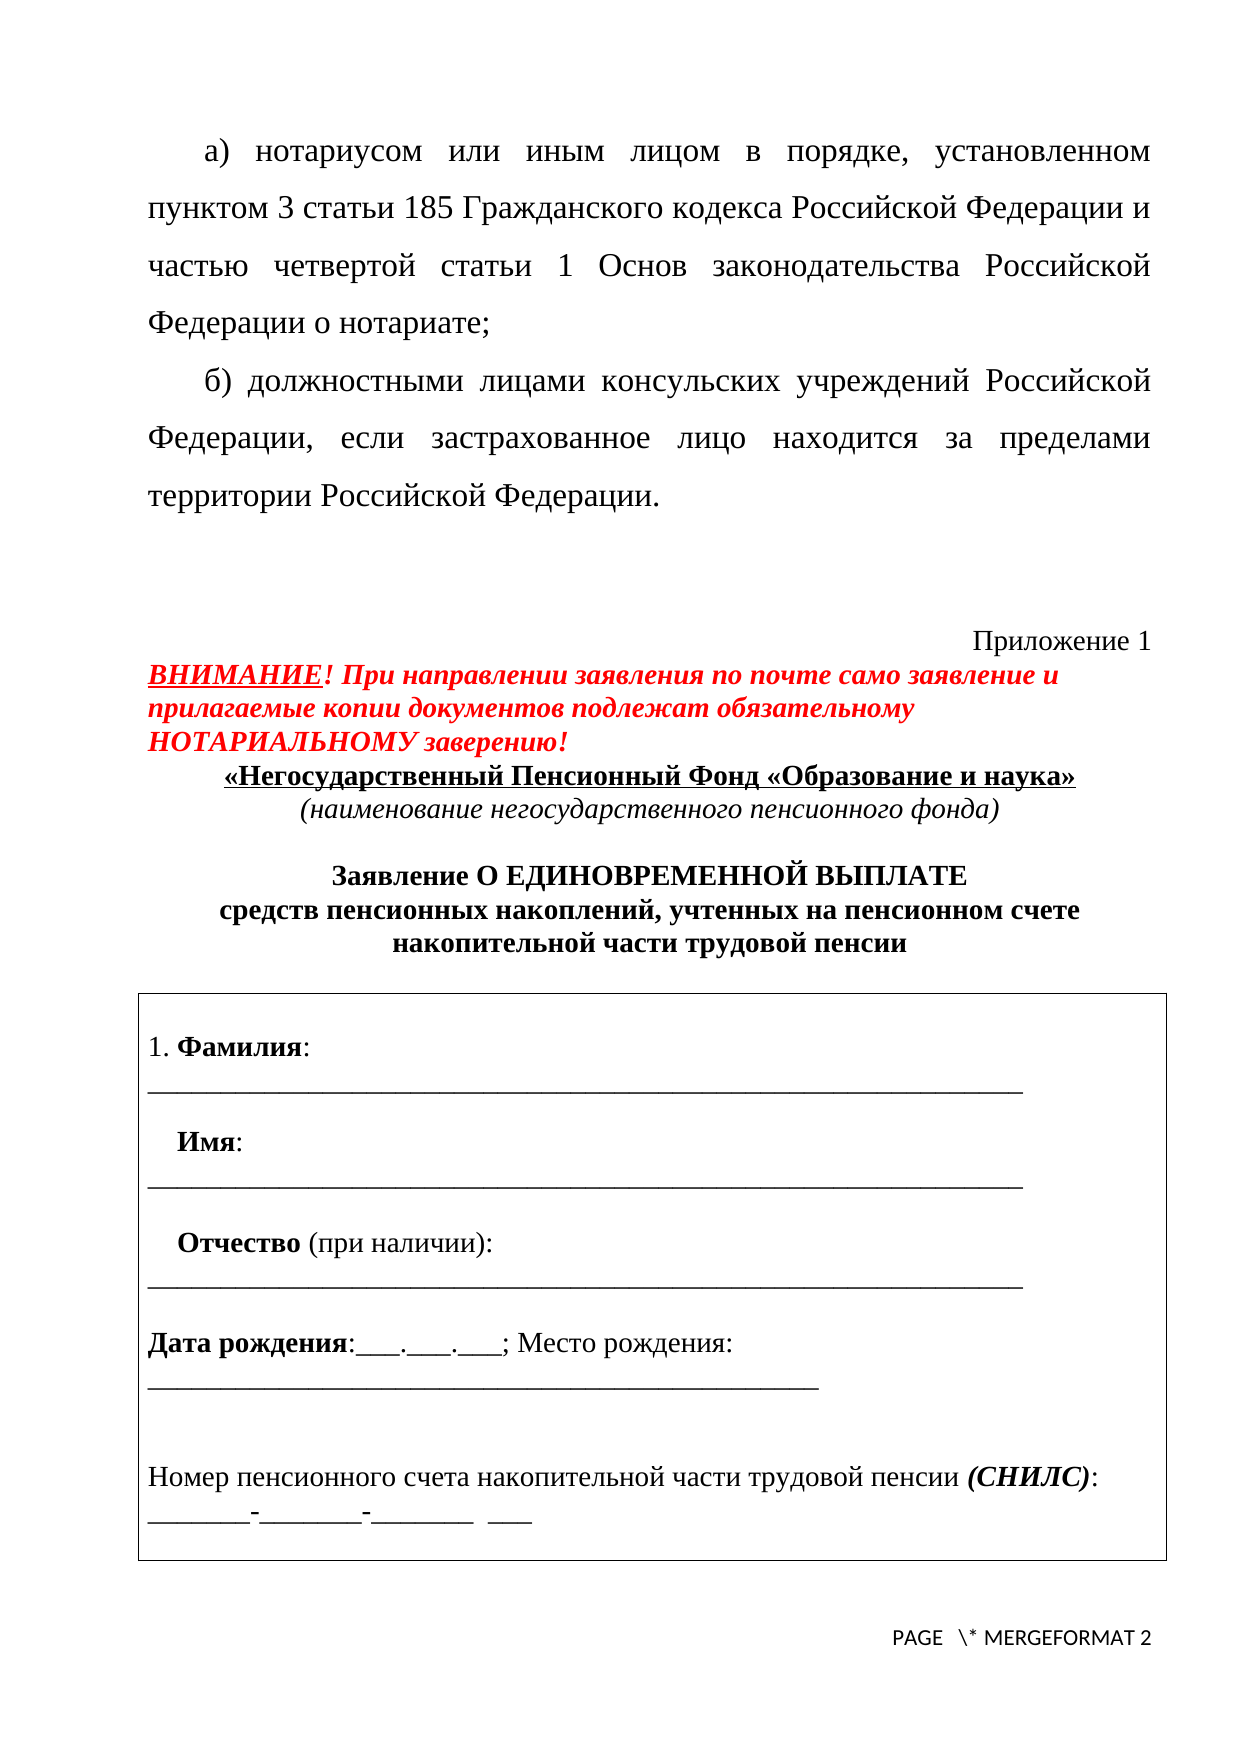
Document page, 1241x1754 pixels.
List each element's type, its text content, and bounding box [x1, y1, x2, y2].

text а) нотариусом или иным лицом в порядке, установленном пунктом 3 статьи 185 Гражданского кодекса Российской Федерации и частью четвертой статьи 1 Основ законодательства Российской Федерации о нотариате; [148, 130, 1152, 341]
text (наименование негосударственного пенсионного фонда) [148, 791, 1152, 825]
text Дата рождения:___.___.___; Место рождения: ______________________________________________ [148, 1325, 1152, 1392]
text ВНИМАНИЕ! При направлении заявления по почте само заявление и прилагаемые копии документов подлежат обязательному НОТАРИАЛЬНОМУ заверению! [148, 657, 1152, 758]
text Имя: ____________________________________________________________ [148, 1124, 1152, 1191]
text 1. Фамилия: ____________________________________________________________ [148, 1029, 1152, 1096]
text Приложение 1 [148, 623, 1152, 657]
text «Негосударственный Пенсионный Фонд «Образование и наука» [148, 758, 1152, 791]
text средств пенсионных накоплений, учтенных на пенсионном счете [148, 892, 1152, 925]
text Отчество (при наличии): ____________________________________________________________ [148, 1225, 1152, 1292]
text Заявление О ЕДИНОВРЕМЕННОЙ ВЫПЛАТЕ [148, 858, 1152, 892]
text Номер пенсионного счета накопительной части трудовой пенсии (СНИЛС): _______-_______-_______ ___ [148, 1459, 1152, 1527]
text накопительной части трудовой пенсии [148, 925, 1152, 959]
text б) должностными лицами консульских учреждений Российской Федерации, если застрахованное лицо находится за пределами территории Российской Федерации. [148, 360, 1152, 513]
